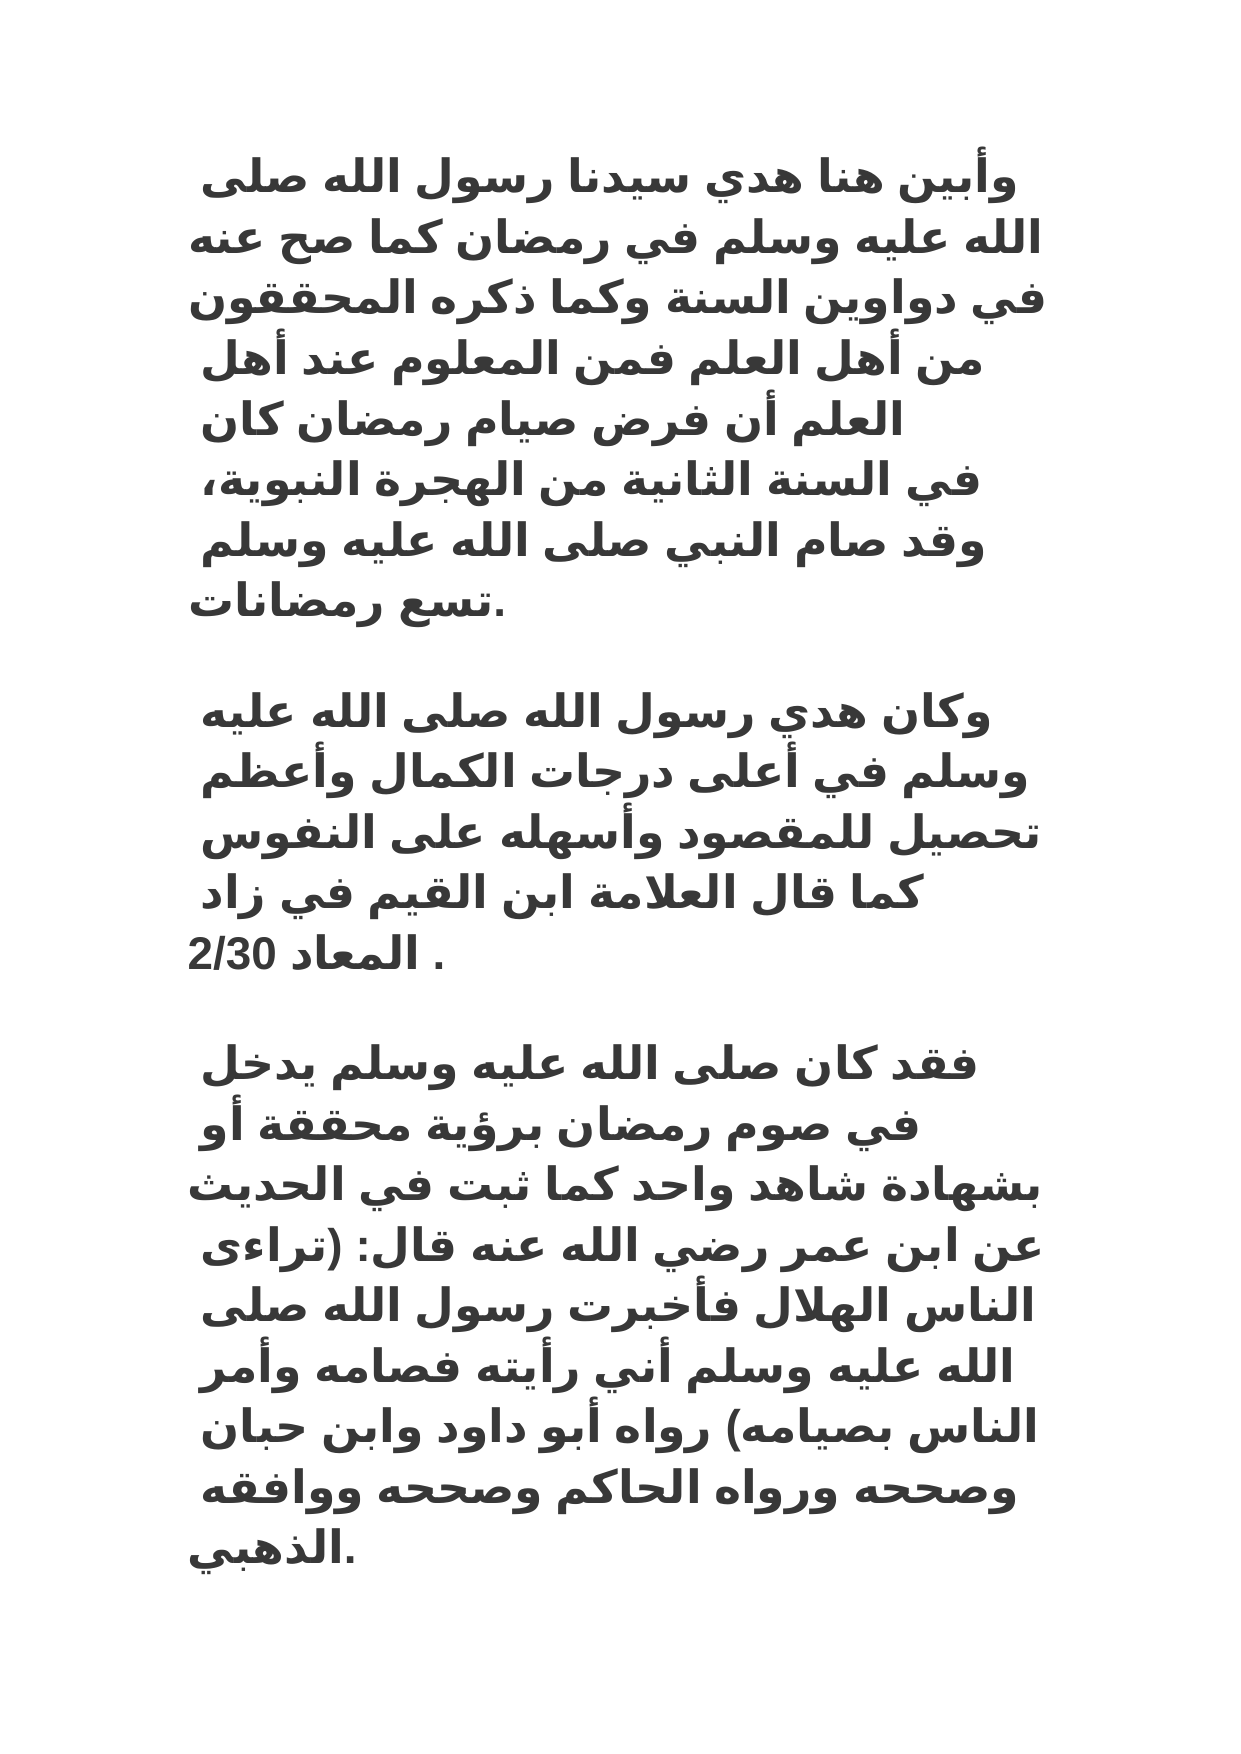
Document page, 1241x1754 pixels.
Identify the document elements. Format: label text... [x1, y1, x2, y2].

subtitle وأبين هنا هدي سيدنا رسول الله صلى الله عليه وسلم في رمضان كما صح عنه في دواوين السنة وكما ذكره المحققون من أهل العلم فمن المعلوم عند أهل العلم أن فرض صيام رمضان كان في السنة الثانية من الهجرة النبوية، وقد صام النبي صلى الله عليه وسلم تسع رمضانات. [187, 150, 1053, 626]
subtitle وكان هدي رسول الله صلى الله عليه وسلم في أعلى درجات الكمال وأعظم تحصيل للمقصود وأسهله على النفوس كما قال العلامة ابن القيم في زاد المعاد 2/30 . [187, 684, 1053, 979]
subtitle فقد كان صلى الله عليه وسلم يدخل في صوم رمضان برؤية محققة أو بشهادة شاهد واحد كما ثبت في الحديث عن ابن عمر رضي الله عنه قال: (تراءى الناس الهلال فأخبرت رسول الله صلى الله عليه وسلم أني رأيته فصامه وأمر الناس بصيامه) رواه أبو داود وابن حبان وصححه ورواه الحاكم وصححه ووافقه الذهبي. [187, 1037, 1053, 1574]
